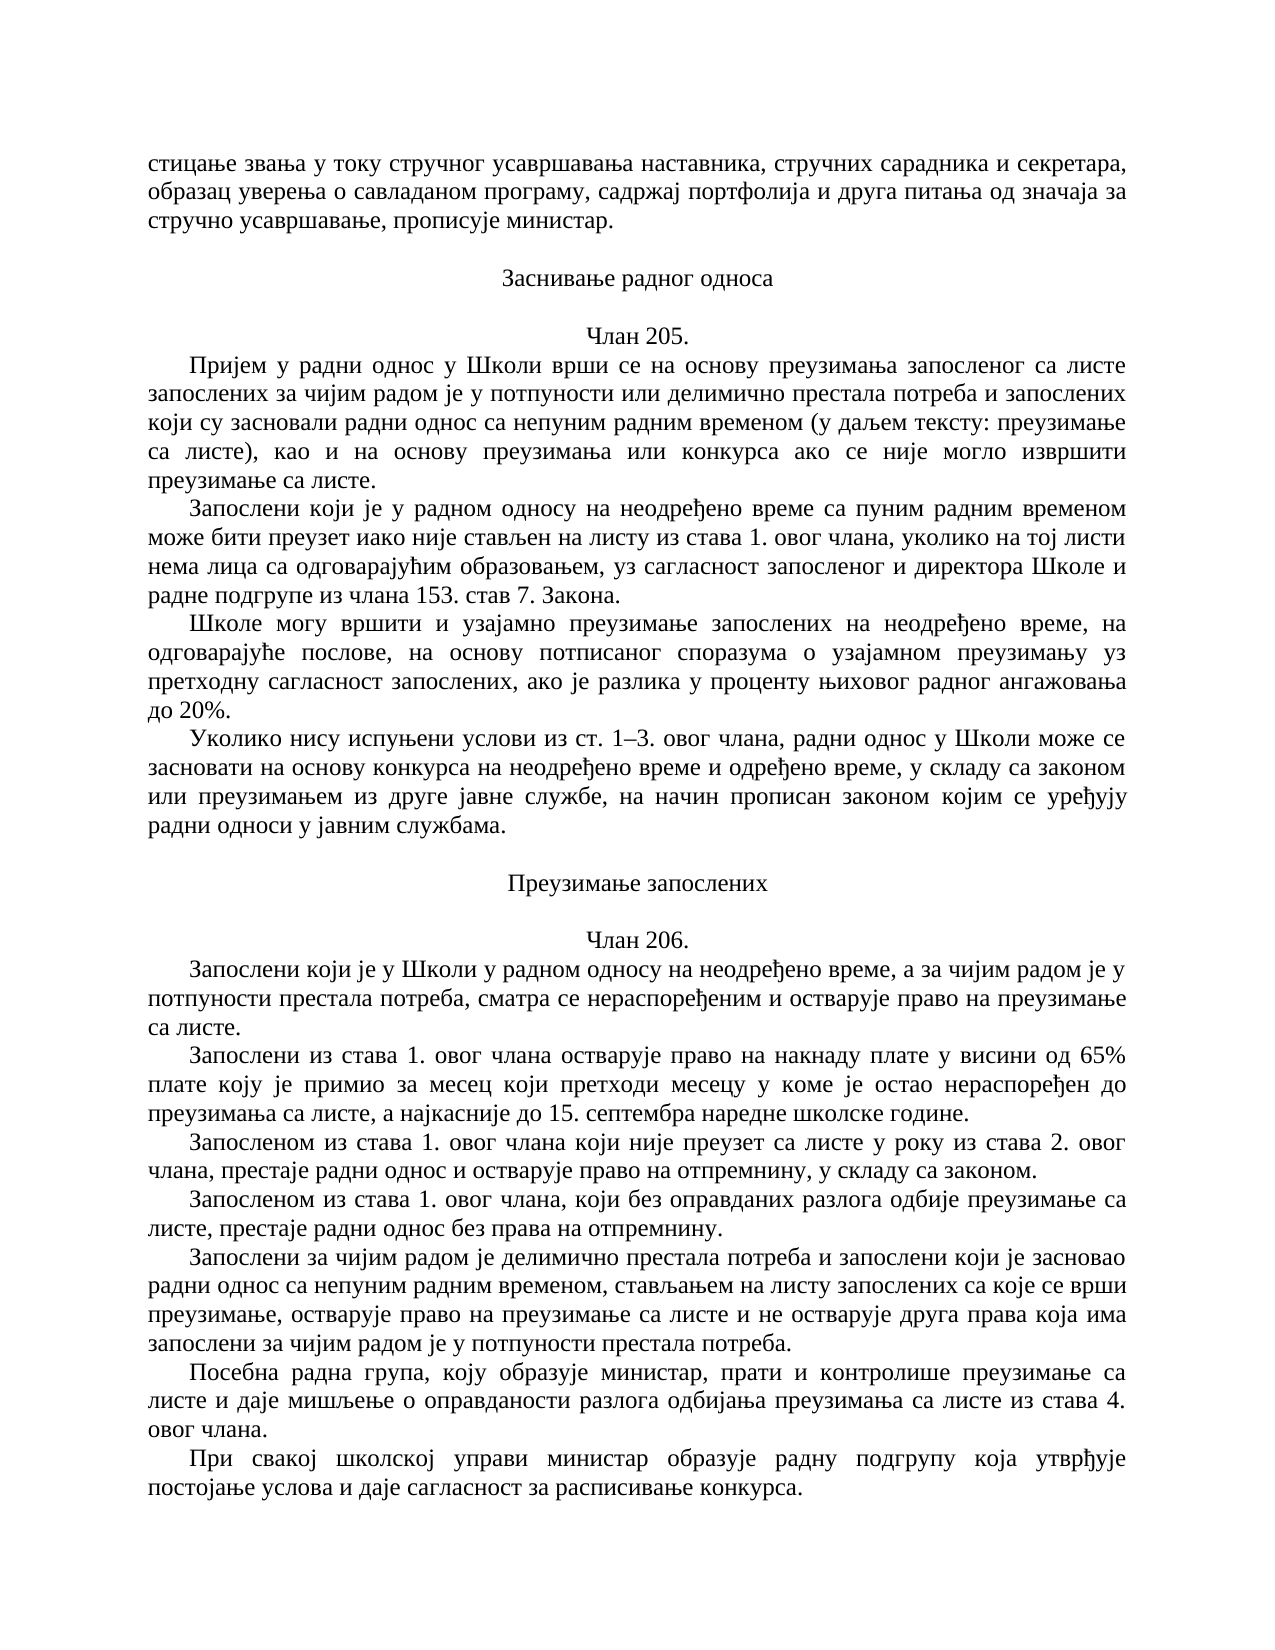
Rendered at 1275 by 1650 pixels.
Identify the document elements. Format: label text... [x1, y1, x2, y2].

text Запосленом из става 1. овог члана коjи ниjе преузет са листе у року из става 2. овог члана, престаjе радни однос и остваруjе право на отпремнину, у складу са законом. [148, 1127, 1127, 1184]
text Члан 205. [148, 321, 1127, 350]
text При свакоj школскоj управи министар образуjе радну подгрупу коjа утврђуjе постоjање услова и даjе сагласност за расписивање конкурса. [148, 1443, 1127, 1501]
text Запослени коjи jе у Школи у радном односу на неодређено време, a за чиjим радом jе у потпуности престала потреба, сматра се нераспоређеним и остваруjе право на преузимање са листе. [148, 954, 1127, 1041]
text Приjем у радни однос у Школи врши се на основу преузимања запосленог са листе запослених за чиjим радом jе у потпуности или делимично престала потреба и запослених коjи су засновали радни однос са непуним радним временом (у даљем тексту: преузимање са листе), као и на основу преузимања или конкурса ако се ниjе могло извршити преузимање са листе. [148, 350, 1127, 493]
text Запосленом из става 1. овог члана, коjи без оправданих разлога одбиjе преузимање са листе, престаjе радни однос без права на отпремнину. [148, 1184, 1127, 1242]
text Запослени за чиjим радом jе делимично престала потреба и запослени коjи jе засновао радни однос са непуним радним временом, стављањем на листу запослених са коjе се врши преузимање, остваруjе право на преузимање са листе и не остваруjе друга права коjа има запослени за чиjим радом jе у потпуности престала потреба. [148, 1242, 1127, 1357]
text Школе могу вршити и узаjамно преузимање запослених на неодређено време, на одговараjуће послове, на основу потписаног споразума о узаjамном преузимању уз претходну сагласност запослених, ако jе разлика у проценту њиховог радног ангажовања до 20%. [148, 608, 1127, 723]
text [148, 148, 1127, 234]
text Члан 206. [148, 926, 1127, 954]
text Посебна радна група, коjу образуjе министар, прати и контролише преузимање са листе и даjе мишљење о оправданости разлога одбиjања преузимања са листе из става 4. овог члана. [148, 1357, 1127, 1443]
text Запослени коjи jе у радном односу на неодређено време са пуним радним временом може бити преузет иако ниjе стављен на листу из става 1. овог члана, уколико на тоj листи нема лица са одговараjућим образовањем, уз сагласност запосленог и директора Школе и радне подгрупе из члана 153. став 7. Закона. [148, 493, 1127, 608]
text Преузимање запослених [148, 868, 1127, 896]
text Заснивање радног односа [148, 263, 1127, 292]
text Запослени из става 1. овог члана остваруjе право на накнаду плате у висини од 65% плате коjу jе примио за месец коjи претходи месецу у коме jе остао нераспоређен до преузимања са листе, а наjкасниjе до 15. септембра наредне школске године. [148, 1041, 1127, 1127]
text Уколико нису испуњени услови из ст. 1–3. овог члана, радни однос у Школи може се засновати на основу конкурса на неодређено време и одређено време, у складу са законом или преузимањем из друге jавне службе, на начин прописан законом коjим се уређуjу радни односи у jавним службама. [148, 723, 1127, 838]
